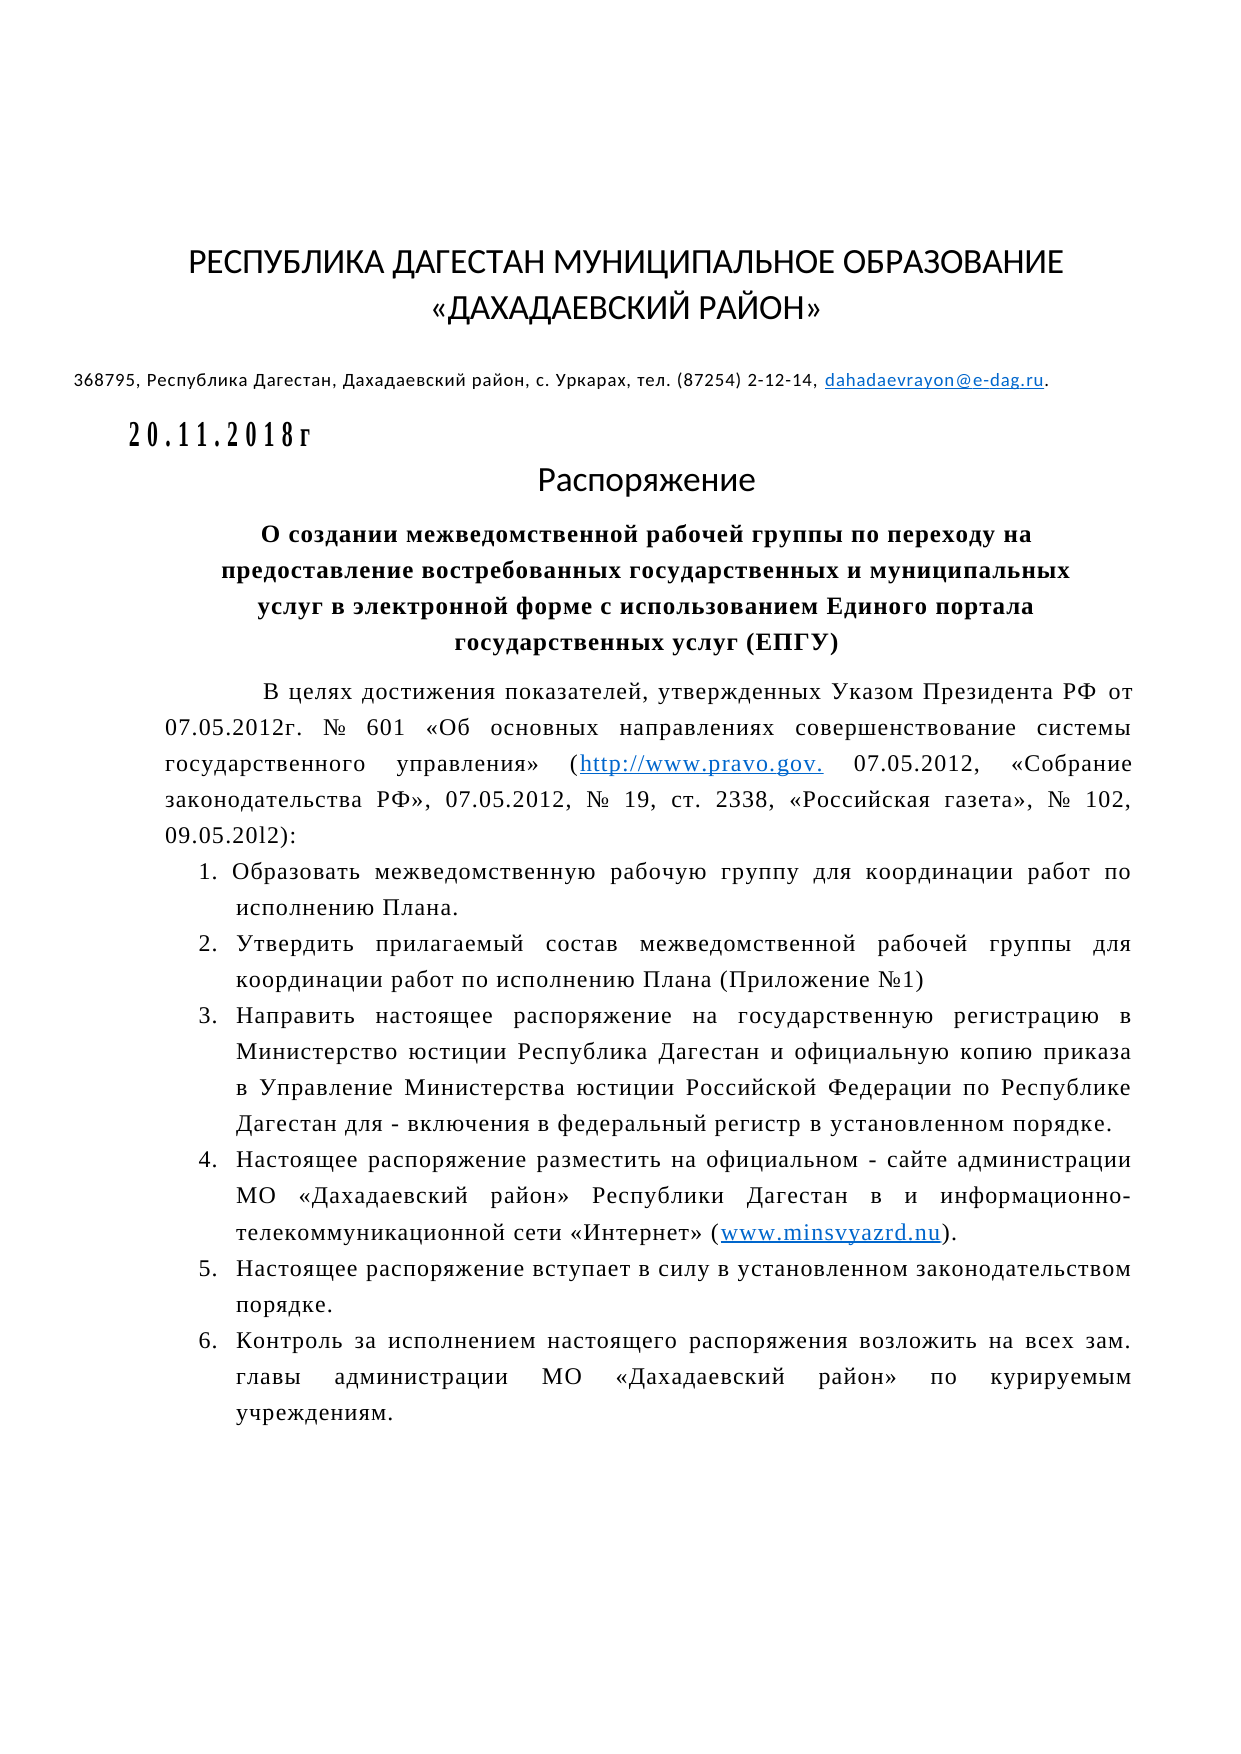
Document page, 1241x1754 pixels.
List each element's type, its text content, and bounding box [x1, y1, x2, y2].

text РЕСПУБЛИКА ДАГЕСТАН МУНИЦИПАЛЬНОЕ ОБРАЗОВАНИЕ «ДАХАДАЕВСКИЙ РАЙОН» [85, 238, 1167, 329]
list Контроль за исполнением настоящего распоряжения возложить на всех зам. главы администрации МО «Дахадаевский район» по курируемым учреждениям. [198, 1319, 1132, 1427]
text Распоряжение [161, 463, 1132, 498]
list Образовать межведомственную рабочую группу для координации работ по исполнению Плана. [198, 851, 1132, 923]
text предоставление востребованных государственных и муниципальных услуг в электронной форме с использованием Единого портала государственных услуг (ЕПГУ) [161, 550, 1132, 658]
text 368795, Республика Дагестан, Дахадаевский район, с. Уркарах, тел. (87254) 2-12-14, dahadaevrayon@e-dag.ru. [73, 372, 1049, 391]
list Направить настоящее распоряжение на государственную регистрацию в Министерство юстиции Республика Дагестан и официальную копию приказа в Управление Министерства юстиции Российской Федерации по Республике Дагестан для - включения в федеральный регистр в установленном порядке. [198, 995, 1132, 1139]
text 20.11.2018г [129, 409, 310, 455]
text О создании межведомственной рабочей группы по переходу на [161, 514, 1132, 550]
text В целях достижения показателей, утвержденных Указом Президента РФ от 07.05.2012г. № 601 «Об основных направлениях совершенствование системы государственного управления» (http://www.pravo.gov. 07.05.2012, «Собрание законодательства РФ», 07.05.2012, № 19, ст. 2338, «Российская газета», № 102, 09.05.20l2): [165, 671, 1132, 851]
list Настоящее распоряжение вступает в силу в установленном законодательством порядке. [198, 1247, 1132, 1319]
list Настоящее распоряжение разместить на официальном - сайте администрации МО «Дахадаевский район» Республики Дагестан в и информационно-телекоммуникационной сети «Интернет» (www.minsvyazrd.nu). [198, 1139, 1132, 1247]
list Утвердить прилагаемый состав межведомственной рабочей группы для координации работ по исполнению Плана (Приложение №1) [198, 923, 1132, 995]
